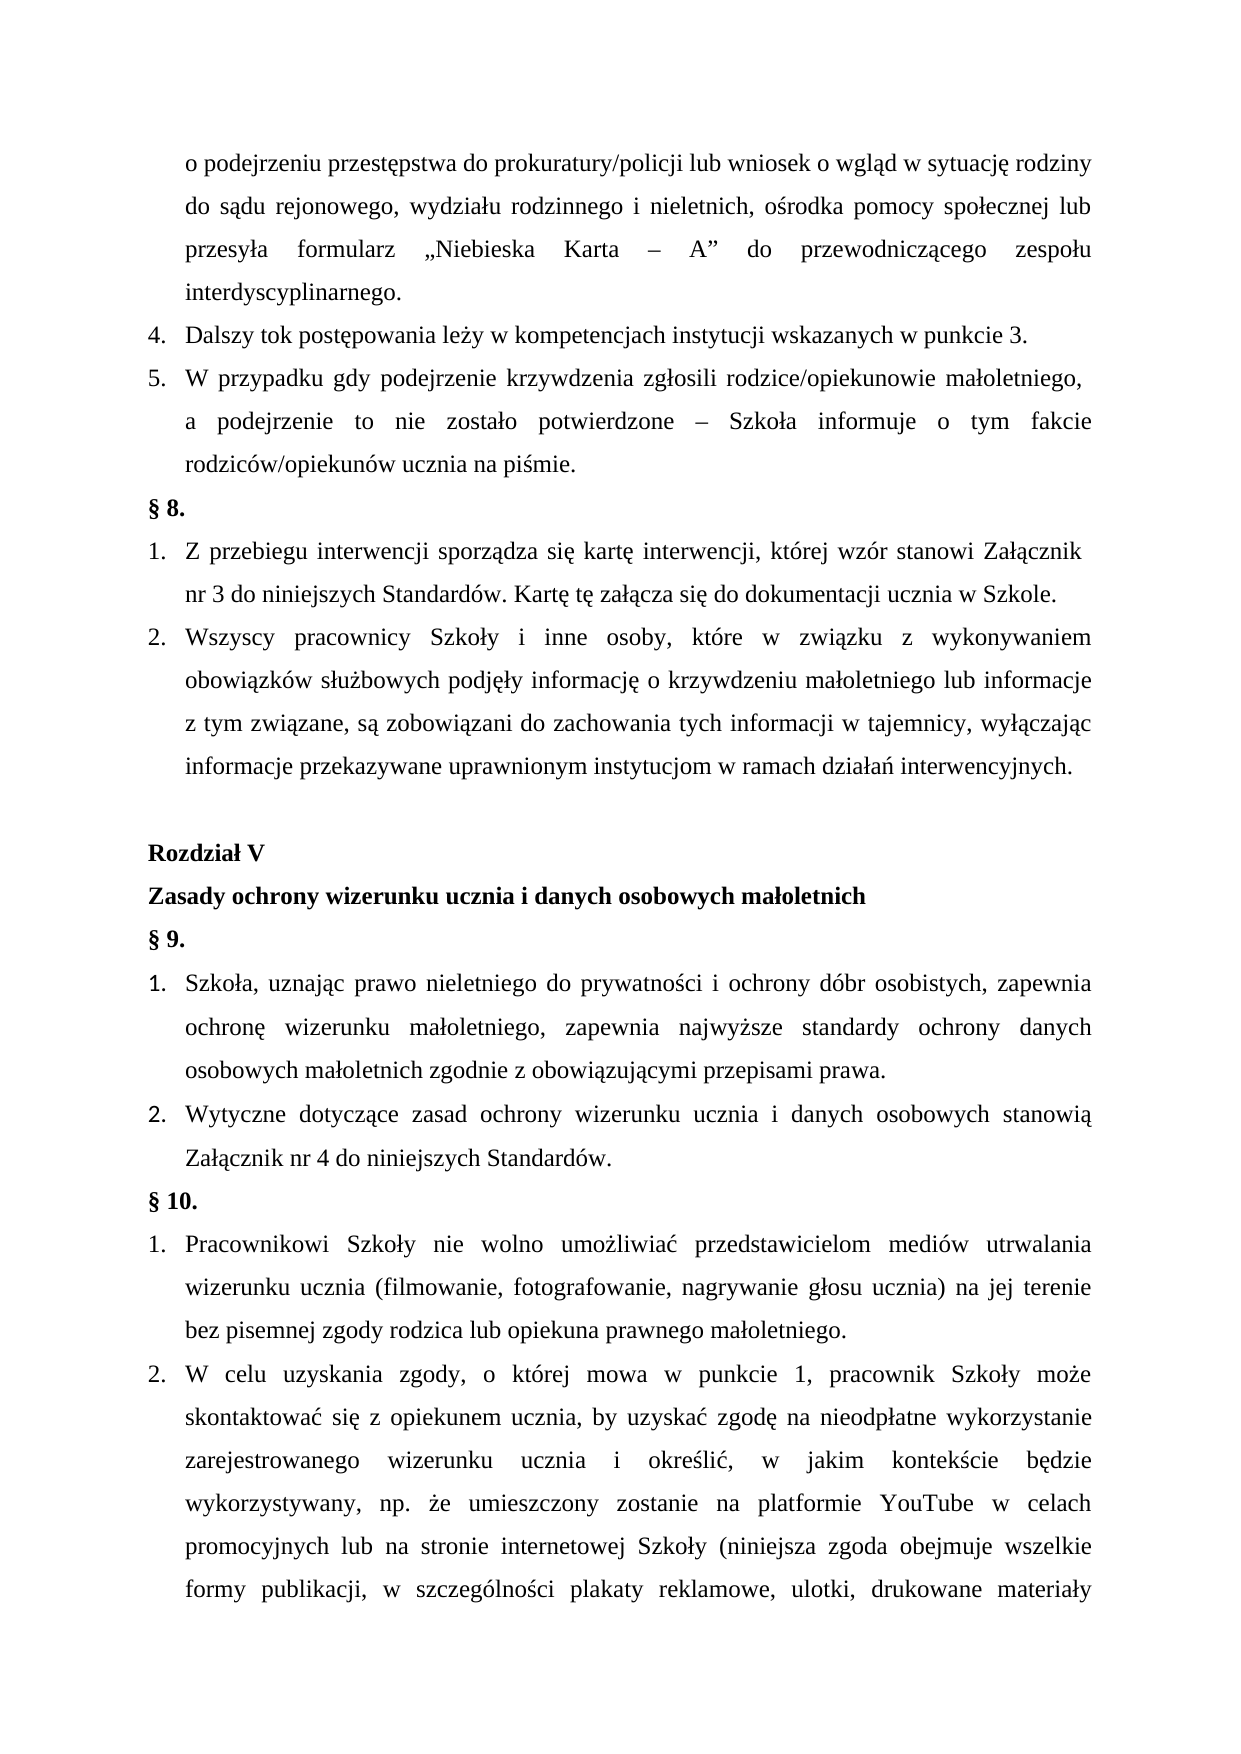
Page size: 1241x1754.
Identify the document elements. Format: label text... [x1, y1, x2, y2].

list Wszyscy pracownicy Szkoły i inne osoby, które w związku z wykonywaniem obowiązków służbowych podjęły informację o krzywdzeniu małoletniego lub informacje z tym związane, są zobowiązani do zachowania tych informacji w tajemnicy, wyłączając informacje przekazywane uprawnionym instytucjom w ramach działań interwencyjnych. [148, 622, 1093, 780]
list Wytyczne dotyczące zasad ochrony wizerunku ucznia i danych osobowych stanowią Załącznik nr 4 do niniejszych Standardów. [148, 1098, 1093, 1172]
list Dalszy tok postępowania leży w kompetencjach instytucji wskazanych w punkcie 3. [148, 320, 1093, 349]
list Pracownikowi Szkoły nie wolno umożliwiać przedstawicielom mediów utrwalania wizerunku ucznia (filmowanie, fotografowanie, nagrywanie głosu ucznia) na jej terenie bez pisemnej zgody rodzica lub opiekuna prawnego małoletniego. [148, 1229, 1093, 1344]
text § 8. [148, 493, 1093, 521]
list Z przebiegu interwencji sporządza się kartę interwencji, której wzór stanowi Załącznik nr 3 do niniejszych Standardów. Kartę tę załącza się do dokumentacji ucznia w Szkole. [148, 536, 1093, 608]
text § 9. [148, 924, 1093, 953]
list Szkoła, uznając prawo nieletniego do prywatności i ochrony dóbr osobistych, zapewnia ochronę wizerunku małoletniego, zapewnia najwyższe standardy ochrony danych osobowych małoletnich zgodnie z obowiązującymi przepisami prawa. [148, 967, 1093, 1084]
text Rozdział V [148, 838, 1093, 866]
text Zasady ochrony wizerunku ucznia i danych osobowych małoletnich [148, 881, 1093, 909]
text § 10. [148, 1186, 1093, 1215]
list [148, 1359, 1093, 1603]
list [148, 148, 1093, 306]
list W przypadku gdy podejrzenie krzywdzenia zgłosili rodzice/opiekunowie małoletniego, a podejrzenie to nie zostało potwierdzone – Szkoła informuje o tym fakcie rodziców/opiekunów ucznia na piśmie. [148, 363, 1093, 478]
